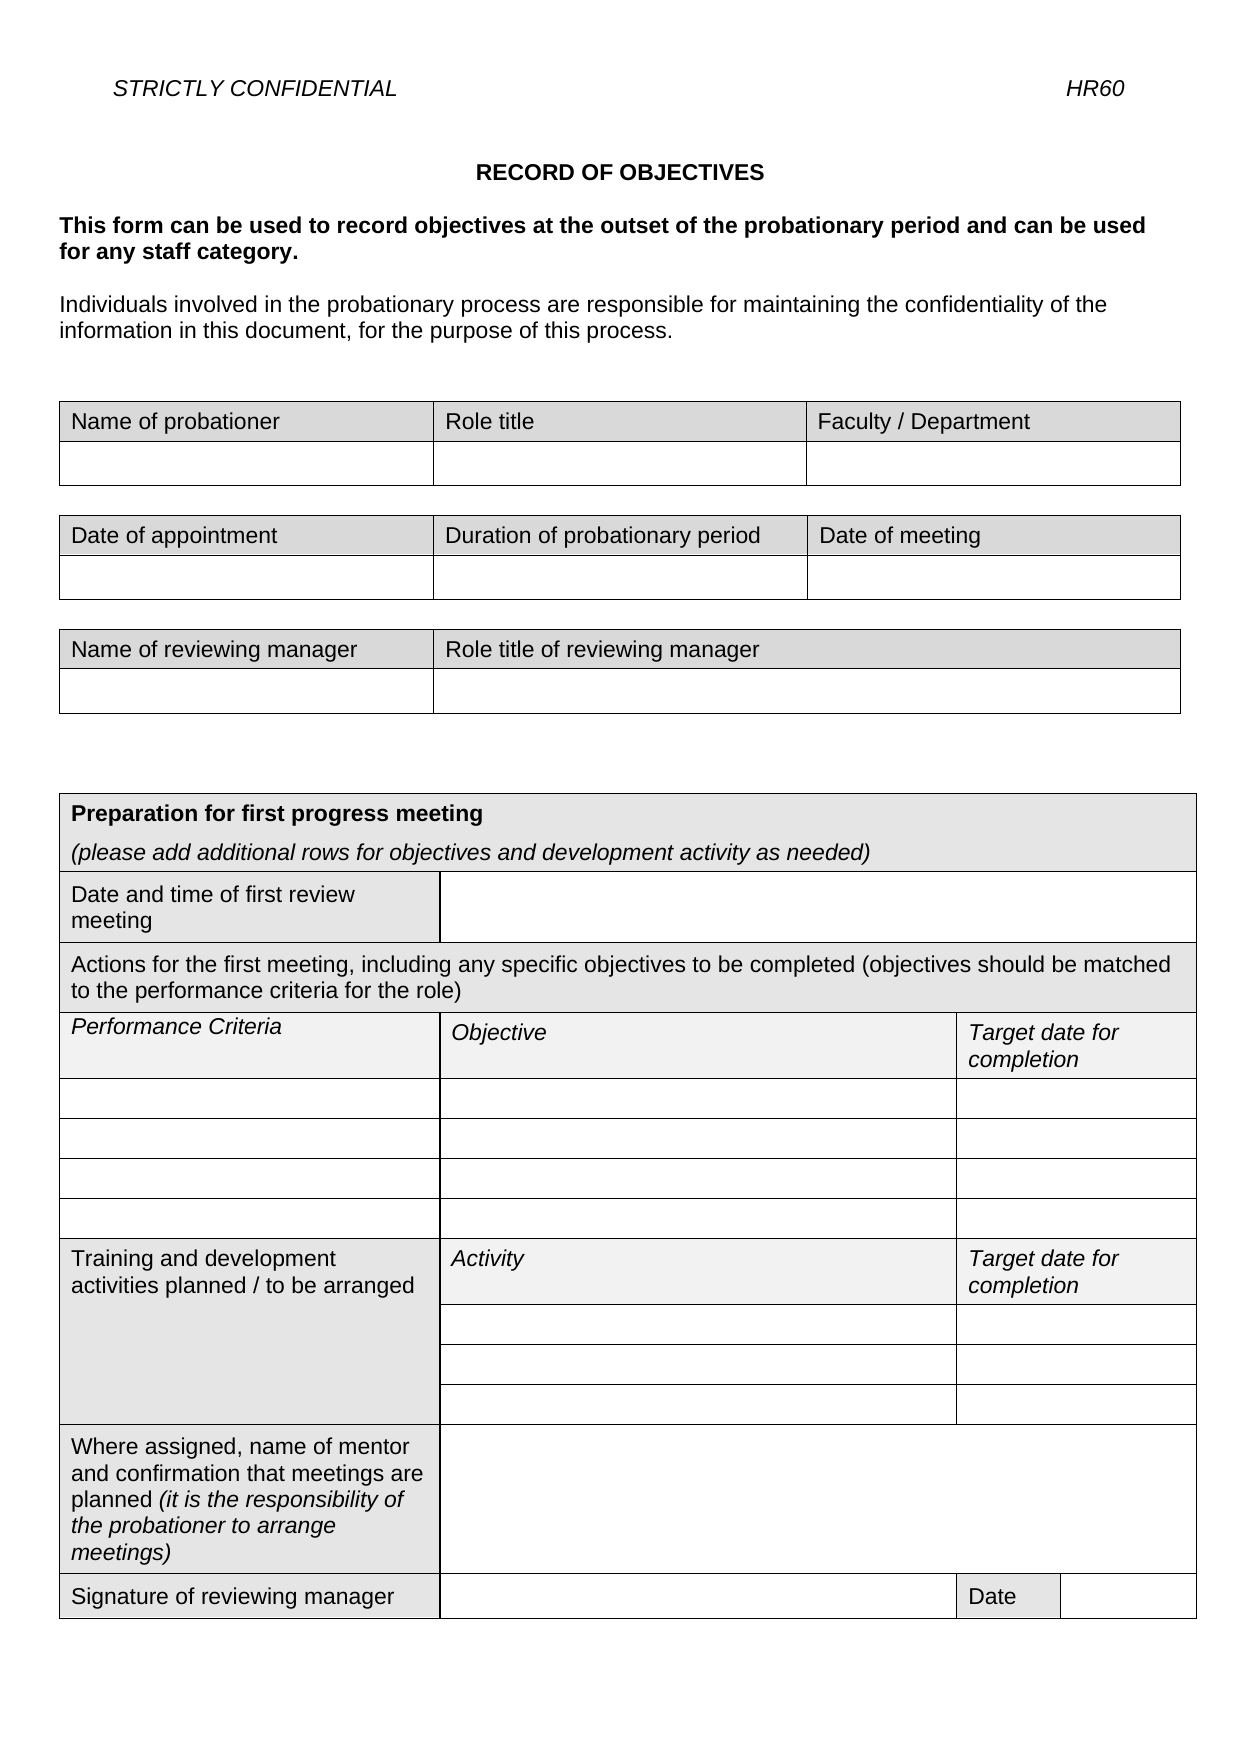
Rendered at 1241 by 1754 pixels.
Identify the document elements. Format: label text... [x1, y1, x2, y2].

title RECORD OF OBJECTIVES [59, 159, 1181, 185]
table_cell [441, 1159, 956, 1198]
table_cell Date [957, 1574, 1060, 1617]
table_cell [434, 556, 807, 599]
table_cell [957, 1159, 1196, 1198]
table_cell [441, 1574, 956, 1617]
table_cell [957, 1199, 1196, 1238]
table_header Faculty / Department [807, 402, 1180, 441]
table_header Name of probationer [60, 402, 433, 441]
table_cell [60, 556, 433, 599]
title This form can be used to record objectives at the outset of the probationary period and can be used for any staff category. [59, 212, 1181, 264]
table_cell [441, 1385, 956, 1424]
table_cell [441, 1119, 956, 1158]
table_cell [441, 1305, 956, 1344]
table_cell Objective [441, 1013, 956, 1078]
table_cell [60, 1159, 439, 1198]
table_cell [60, 669, 433, 712]
text Individuals involved in the probationary process are responsible for maintaining the confidentiality of the information in this document, for the purpose of this process. [59, 291, 1181, 343]
table_cell [60, 442, 433, 485]
table_header Role title of reviewing manager [434, 630, 1180, 668]
table_cell [434, 442, 806, 485]
table_header Preparation for first progress meeting (please add additional rows for objectives and development activity as needed) [60, 794, 1196, 871]
table_cell [957, 1345, 1196, 1384]
table_cell [60, 1199, 439, 1238]
table_cell [957, 1119, 1196, 1158]
table_cell Training and development activities planned / to be arranged [60, 1239, 439, 1424]
table_cell Target date for completion [957, 1013, 1196, 1078]
table_cell Performance Criteria [60, 1013, 439, 1078]
table_header Date of meeting [808, 516, 1180, 554]
table_cell [441, 872, 1196, 942]
table_cell Activity [441, 1239, 956, 1304]
table_cell [957, 1079, 1196, 1118]
table_cell [957, 1385, 1196, 1424]
table_cell [807, 442, 1180, 485]
table_cell [60, 1119, 439, 1158]
table_cell Where assigned, name of mentor and confirmation that meetings are planned (it is the responsibility of the probationer to arrange meetings) [60, 1425, 439, 1573]
table_header Date of appointment [60, 516, 433, 554]
table_header Duration of probationary period [434, 516, 807, 554]
table_cell Date and time of first review meeting [60, 872, 439, 942]
table_cell Actions for the first meeting, including any specific objectives to be completed (objectives should be matched to the performance criteria for the role) [60, 943, 1196, 1012]
table_cell Target date for completion [957, 1239, 1196, 1304]
table_header Name of reviewing manager [60, 630, 433, 668]
table_cell [441, 1425, 1196, 1573]
table_cell [441, 1199, 956, 1238]
table_header Role title [434, 402, 806, 441]
table_cell [441, 1079, 956, 1118]
table_cell [441, 1345, 956, 1384]
table_cell [60, 1079, 439, 1118]
table_cell Signature of reviewing manager [60, 1574, 439, 1617]
table_cell [957, 1305, 1196, 1344]
table_cell [434, 669, 1180, 712]
table_cell [808, 556, 1180, 599]
table_cell [1061, 1574, 1196, 1617]
